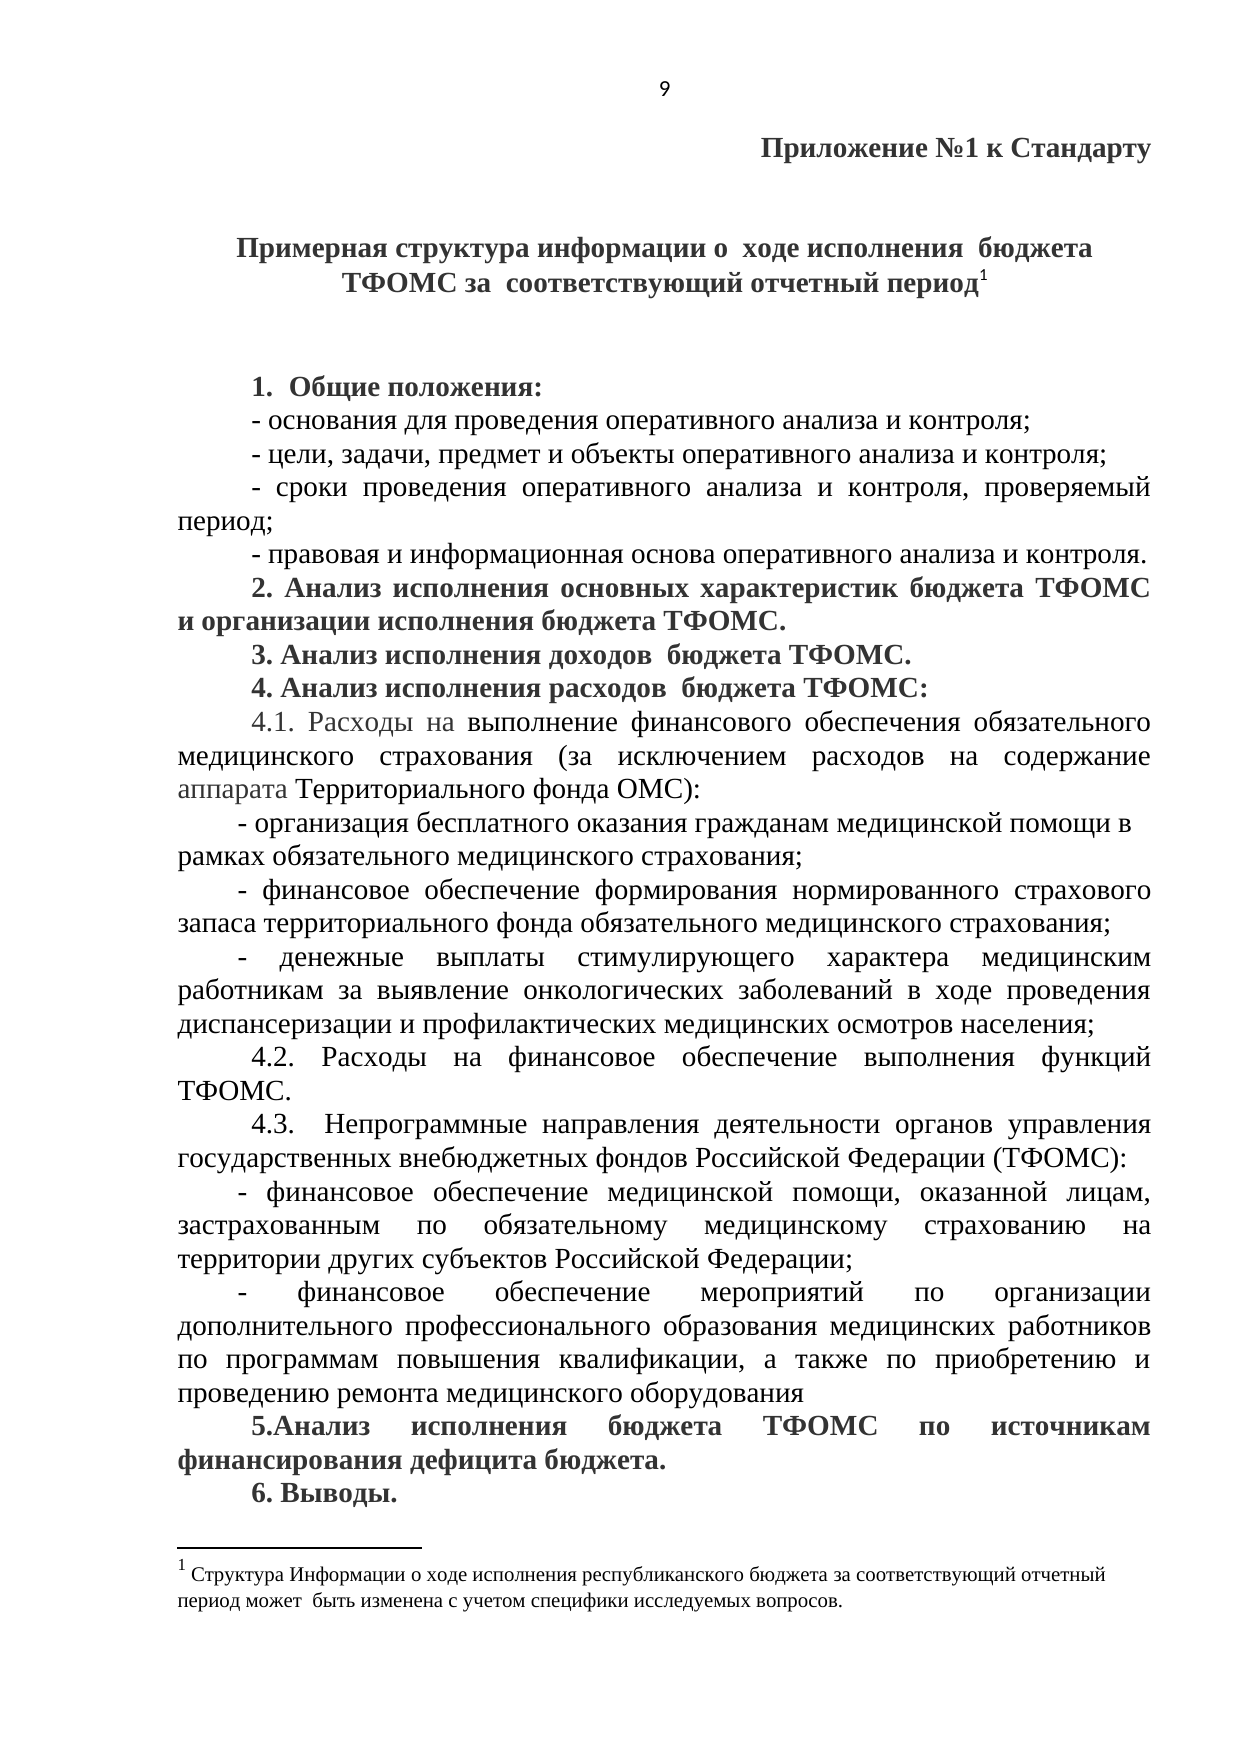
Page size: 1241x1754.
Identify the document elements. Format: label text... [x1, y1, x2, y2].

text - организация бесплатного оказания гражданам медицинской помощи в рамках обязательного медицинского страхования; [177, 805, 1152, 872]
text - цели, задачи, предмет и объекты оперативного анализа и контроля; [177, 436, 1152, 469]
list Общие положения: [251, 369, 1152, 402]
list 4.1. Расходы на выполнение финансового обеспечения обязательного медицинского страхования (за исключением расходов на содержание аппарата Территориального фонда ОМС): [177, 704, 1152, 805]
text - основания для проведения оперативного анализа и контроля; [177, 402, 1152, 436]
text - денежные выплаты стимулирующего характера медицинским работникам за выявление онкологических заболеваний в ходе проведения диспансеризации и профилактических медицинских осмотров населения; [177, 939, 1152, 1039]
text - финансовое обеспечение медицинской помощи, оказанной лицам, застрахованным по обязательному медицинскому страхованию на территории других субъектов Российской Федерации; [177, 1174, 1152, 1274]
text 5.Анализ исполнения бюджета ТФОМС по источникам финансирования дефицита бюджета. [177, 1408, 1152, 1476]
text - финансовое обеспечение мероприятий по организации дополнительного профессионального образования медицинских работников по программам повышения квалификации, а также по приобретению и проведению ремонта медицинского оборудования [177, 1274, 1152, 1408]
text Приложение №1 к Стандарту [177, 130, 1152, 163]
text Примерная структура информации о ходе исполнения бюджета ТФОМС за соответствующий отчетный период [177, 230, 1152, 299]
text - финансовое обеспечение формирования нормированного страхового запаса территориального фонда обязательного медицинского страхования; [177, 872, 1152, 939]
text 6. Выводы. [177, 1476, 1152, 1509]
text 4.2. Расходы на финансовое обеспечение выполнения функций ТФОМС. [177, 1039, 1152, 1107]
text - правовая и информационная основа оперативного анализа и контроля. [177, 536, 1152, 570]
text 3. Анализ исполнения доходов бюджета ТФОМС. [177, 637, 1152, 671]
text - сроки проведения оперативного анализа и контроля, проверяемый период; [177, 469, 1152, 536]
text 4. Анализ исполнения расходов бюджета ТФОМС: [177, 671, 1152, 704]
text 2. Анализ исполнения основных характеристик бюджета ТФОМС и организации исполнения бюджета ТФОМС. [177, 570, 1152, 637]
text 4.3. Непрограммные направления деятельности органов управления государственных внебюджетных фондов Российской Федерации (ТФОМС): [177, 1107, 1152, 1174]
